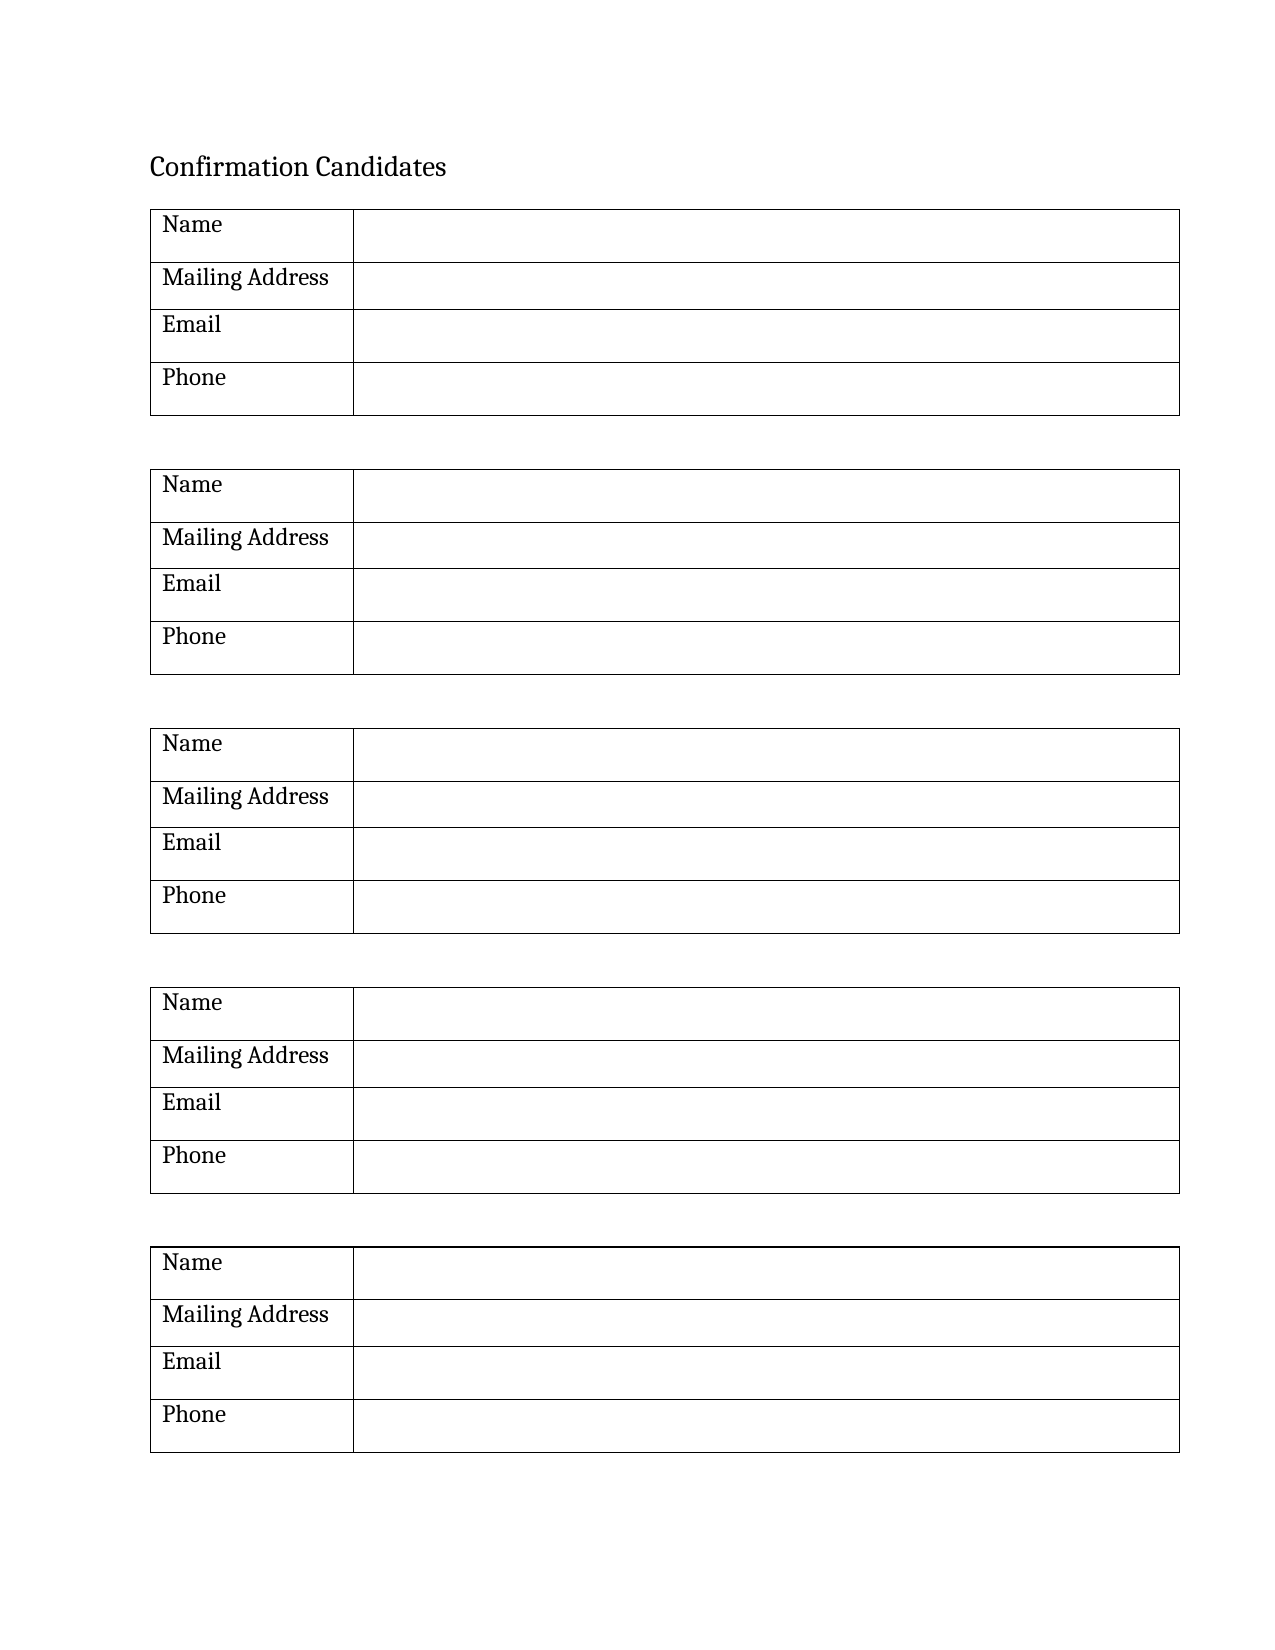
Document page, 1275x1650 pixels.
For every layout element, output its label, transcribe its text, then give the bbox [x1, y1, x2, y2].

table_cell Phone [151, 363, 353, 414]
table_cell Email [151, 1088, 353, 1139]
table_cell [354, 1400, 1179, 1452]
table_cell [354, 1041, 1179, 1087]
table_header [354, 1248, 1179, 1299]
table_cell [354, 1141, 1179, 1192]
table_cell Phone [151, 1141, 353, 1192]
table_cell [354, 263, 1179, 309]
table_cell [354, 622, 1179, 674]
table_cell Email [151, 569, 353, 621]
table_cell [354, 523, 1179, 568]
text Confirmation Candidates [150, 150, 1125, 183]
table_cell Mailing Address [151, 1300, 353, 1346]
table_cell Phone [151, 1400, 353, 1452]
table_cell [354, 881, 1179, 933]
table_cell Email [151, 828, 353, 880]
table_cell Mailing Address [151, 523, 353, 568]
table_header [354, 729, 1179, 781]
table_cell [354, 782, 1179, 827]
table_cell [354, 363, 1179, 414]
table_cell [354, 828, 1179, 880]
table_cell Phone [151, 881, 353, 933]
table_header Name [151, 729, 353, 781]
table_cell Phone [151, 622, 353, 674]
table_header Name [151, 210, 353, 262]
table_header [354, 988, 1179, 1040]
table_header [354, 470, 1179, 522]
table_cell [354, 310, 1179, 362]
table_header [354, 210, 1179, 262]
table_cell [354, 1347, 1179, 1399]
table_cell [354, 569, 1179, 621]
table_cell Mailing Address [151, 782, 353, 827]
table_cell Mailing Address [151, 263, 353, 309]
table_header Name [151, 988, 353, 1040]
table_cell [354, 1088, 1179, 1139]
table_cell [354, 1300, 1179, 1346]
table_header Name [151, 1248, 353, 1299]
table_cell Email [151, 310, 353, 362]
table_cell Mailing Address [151, 1041, 353, 1087]
table_cell Email [151, 1347, 353, 1399]
table_header Name [151, 470, 353, 522]
